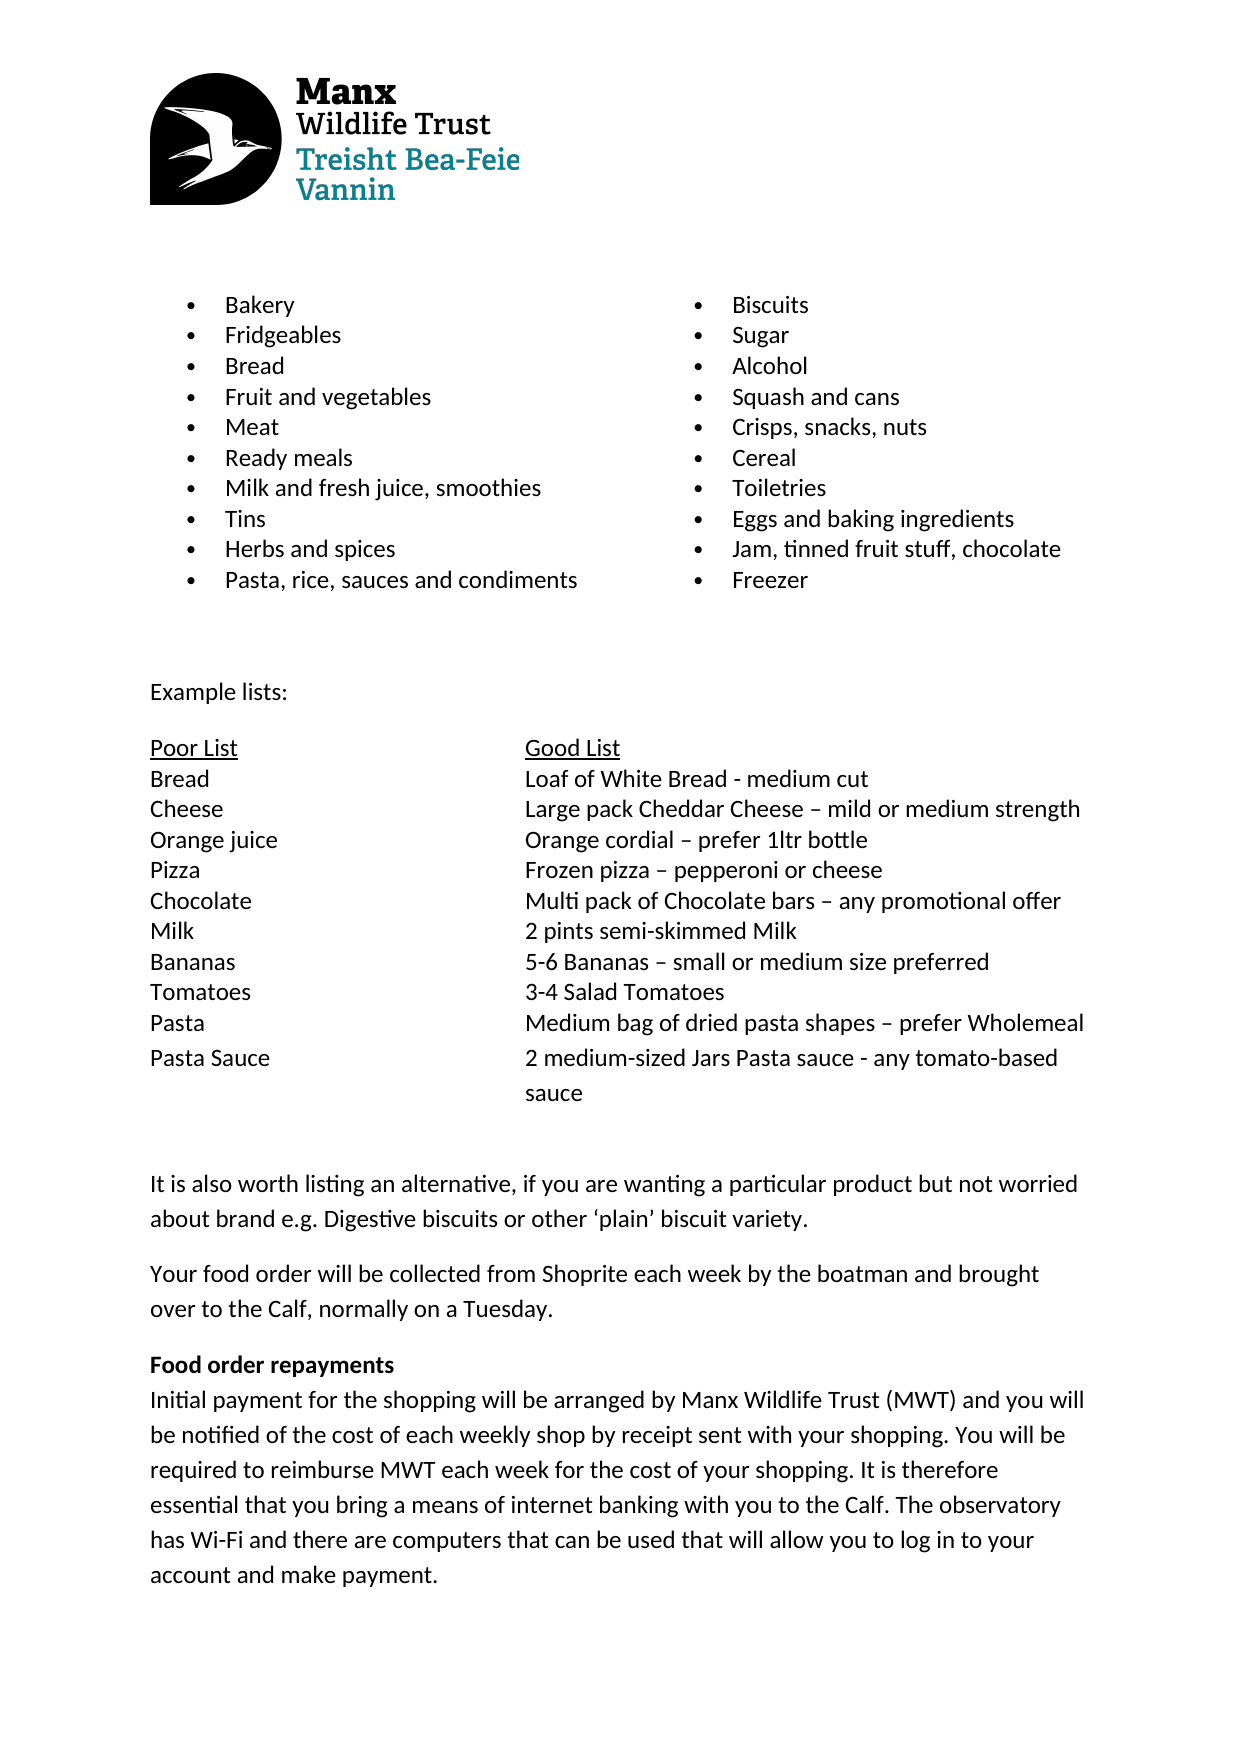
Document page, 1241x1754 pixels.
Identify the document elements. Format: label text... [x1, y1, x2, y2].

list Bread [187, 350, 583, 381]
text Tomatoes 3-4 Salad Tomatoes [150, 976, 1090, 1007]
list Sugar [694, 319, 1090, 350]
list Herbs and spices [187, 533, 583, 564]
text Poor List Good List [150, 732, 1090, 763]
list Biscuits [694, 289, 1090, 319]
text Milk 2 pints semi-skimmed Milk [150, 915, 1090, 946]
list Freezer [694, 564, 1090, 594]
list Milk and fresh juice, smoothies [187, 472, 583, 503]
picture [150, 73, 519, 205]
text Example lists: [150, 676, 1090, 707]
text It is also worth listing an alternative, if you are wanting a particular product but not worried about brand e.g. Digestive biscuits or other ‘plain’ biscuit variety. [150, 1168, 1090, 1233]
text Pasta Medium bag of dried pasta shapes – prefer Wholemeal [150, 1007, 1090, 1037]
list Tins [187, 503, 583, 533]
text Initial payment for the shopping will be arranged by Manx Wildlife Trust (MWT) and you will be notified of the cost of each weekly shop by receipt sent with your shopping. You will be required to reimburse MWT each week for the cost of your shopping. It is therefore essential that you bring a means of internet banking with you to the Calf. The observatory has Wi-Fi and there are computers that can be used that will allow you to log in to your account and make payment. [150, 1384, 1090, 1590]
list Pasta, rice, sauces and condiments [187, 564, 583, 594]
list Eggs and baking ingredients [694, 503, 1090, 533]
text Pasta Sauce 2 medium-sized Jars Pasta sauce - any tomato-based [150, 1042, 1090, 1072]
list Cereal [694, 442, 1090, 472]
text Cheese Large pack Cheddar Cheese – mild or medium strength [150, 793, 1090, 824]
text Food order repayments [150, 1349, 1090, 1380]
list Ready meals [187, 442, 583, 472]
text Pizza Frozen pizza – pepperoni or cheese [150, 854, 1090, 885]
text Orange juice Orange cordial – prefer 1ltr bottle [150, 824, 1090, 854]
list Alcohol [694, 350, 1090, 381]
text Bread Loaf of White Bread - medium cut [150, 763, 1090, 793]
text Your food order will be collected from Shoprite each week by the boatman and brought over to the Calf, normally on a Tuesday. [150, 1259, 1090, 1324]
list Squash and cans [694, 381, 1090, 411]
list Crisps, snacks, nuts [694, 411, 1090, 442]
list Meat [187, 411, 583, 442]
text Chocolate Multi pack of Chocolate bars – any promotional offer [150, 885, 1090, 915]
text Bananas 5-6 Bananas – small or medium size preferred [150, 946, 1090, 976]
list Fridgeables [187, 319, 583, 350]
list Jam, tinned fruit stuff, chocolate [694, 533, 1090, 564]
list Bakery [187, 289, 583, 319]
list Toiletries [694, 472, 1090, 503]
list Fruit and vegetables [187, 381, 583, 411]
text sauce [450, 1077, 1090, 1107]
